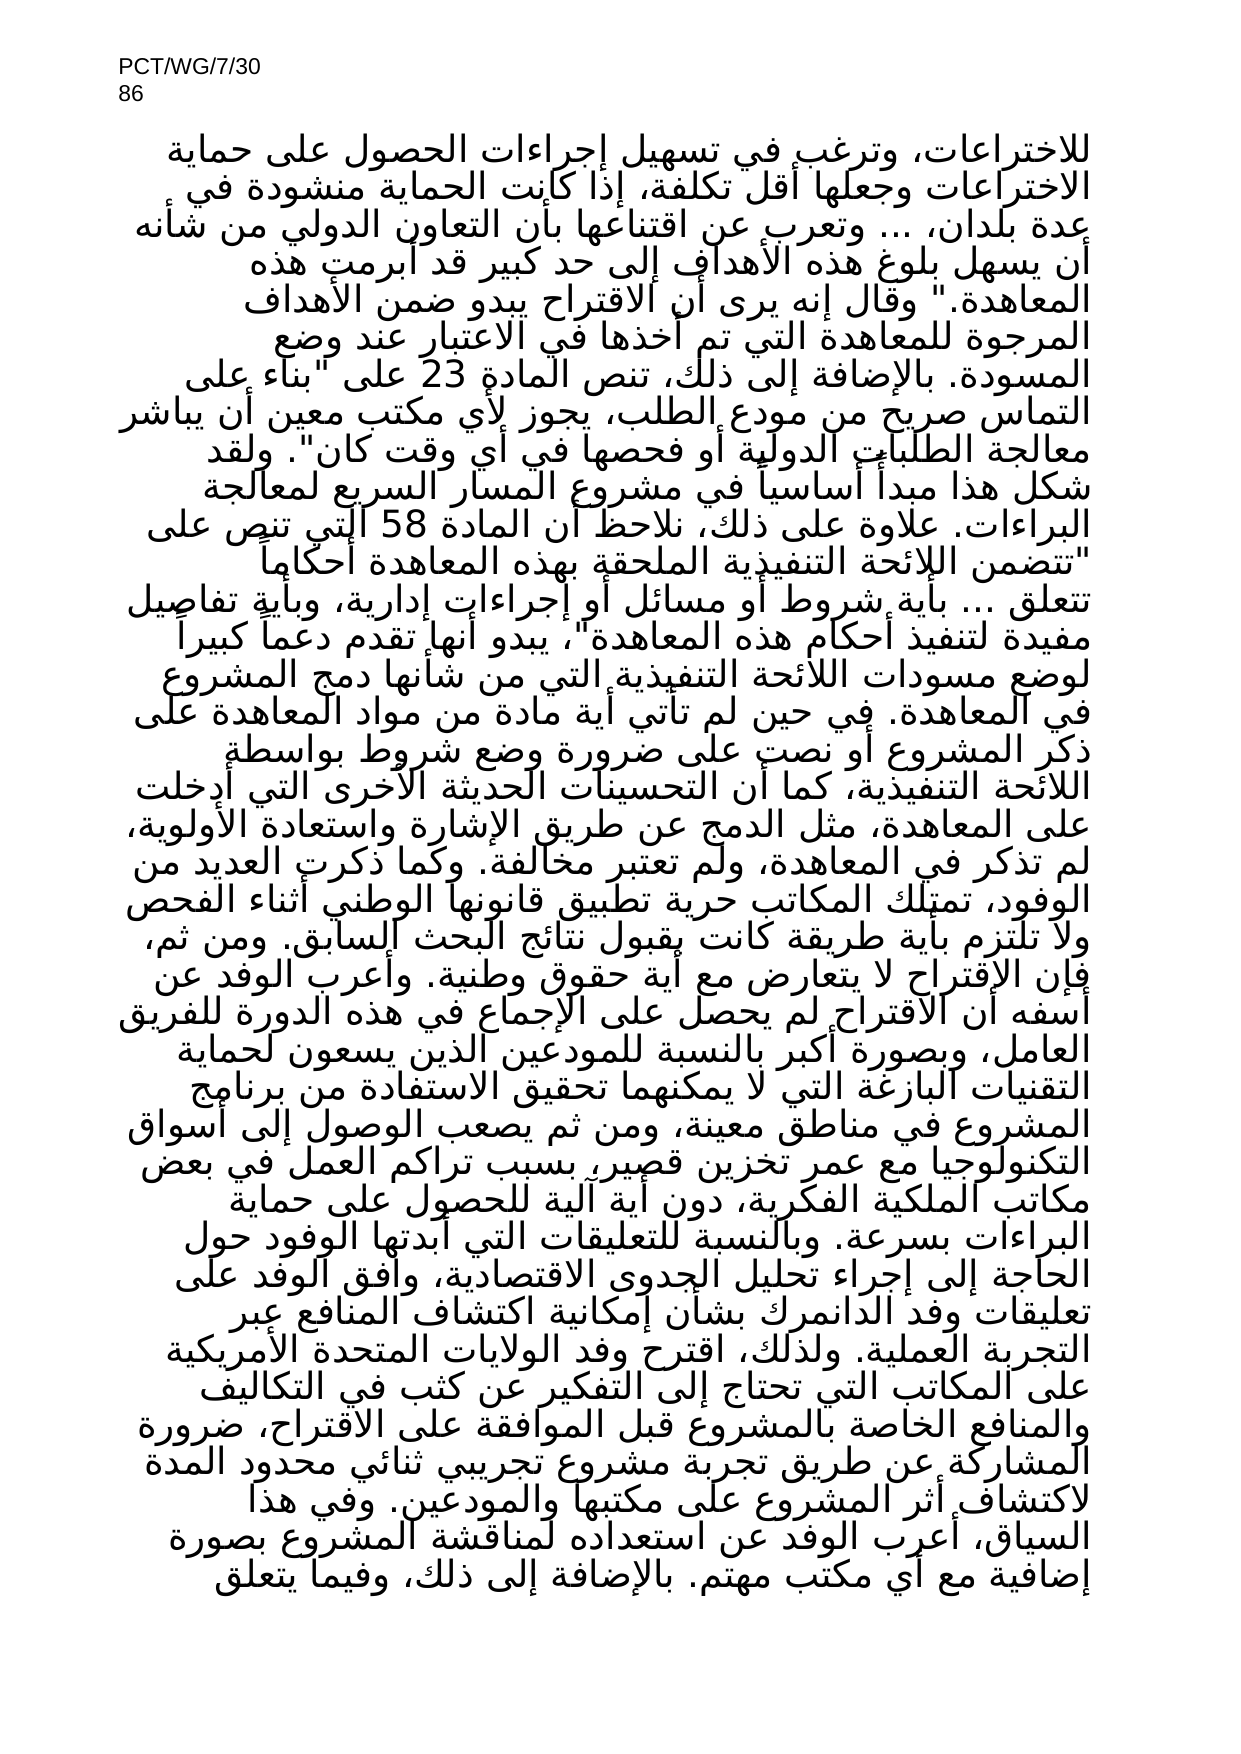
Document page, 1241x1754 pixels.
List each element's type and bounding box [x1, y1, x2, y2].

text [118, 132, 1092, 1595]
